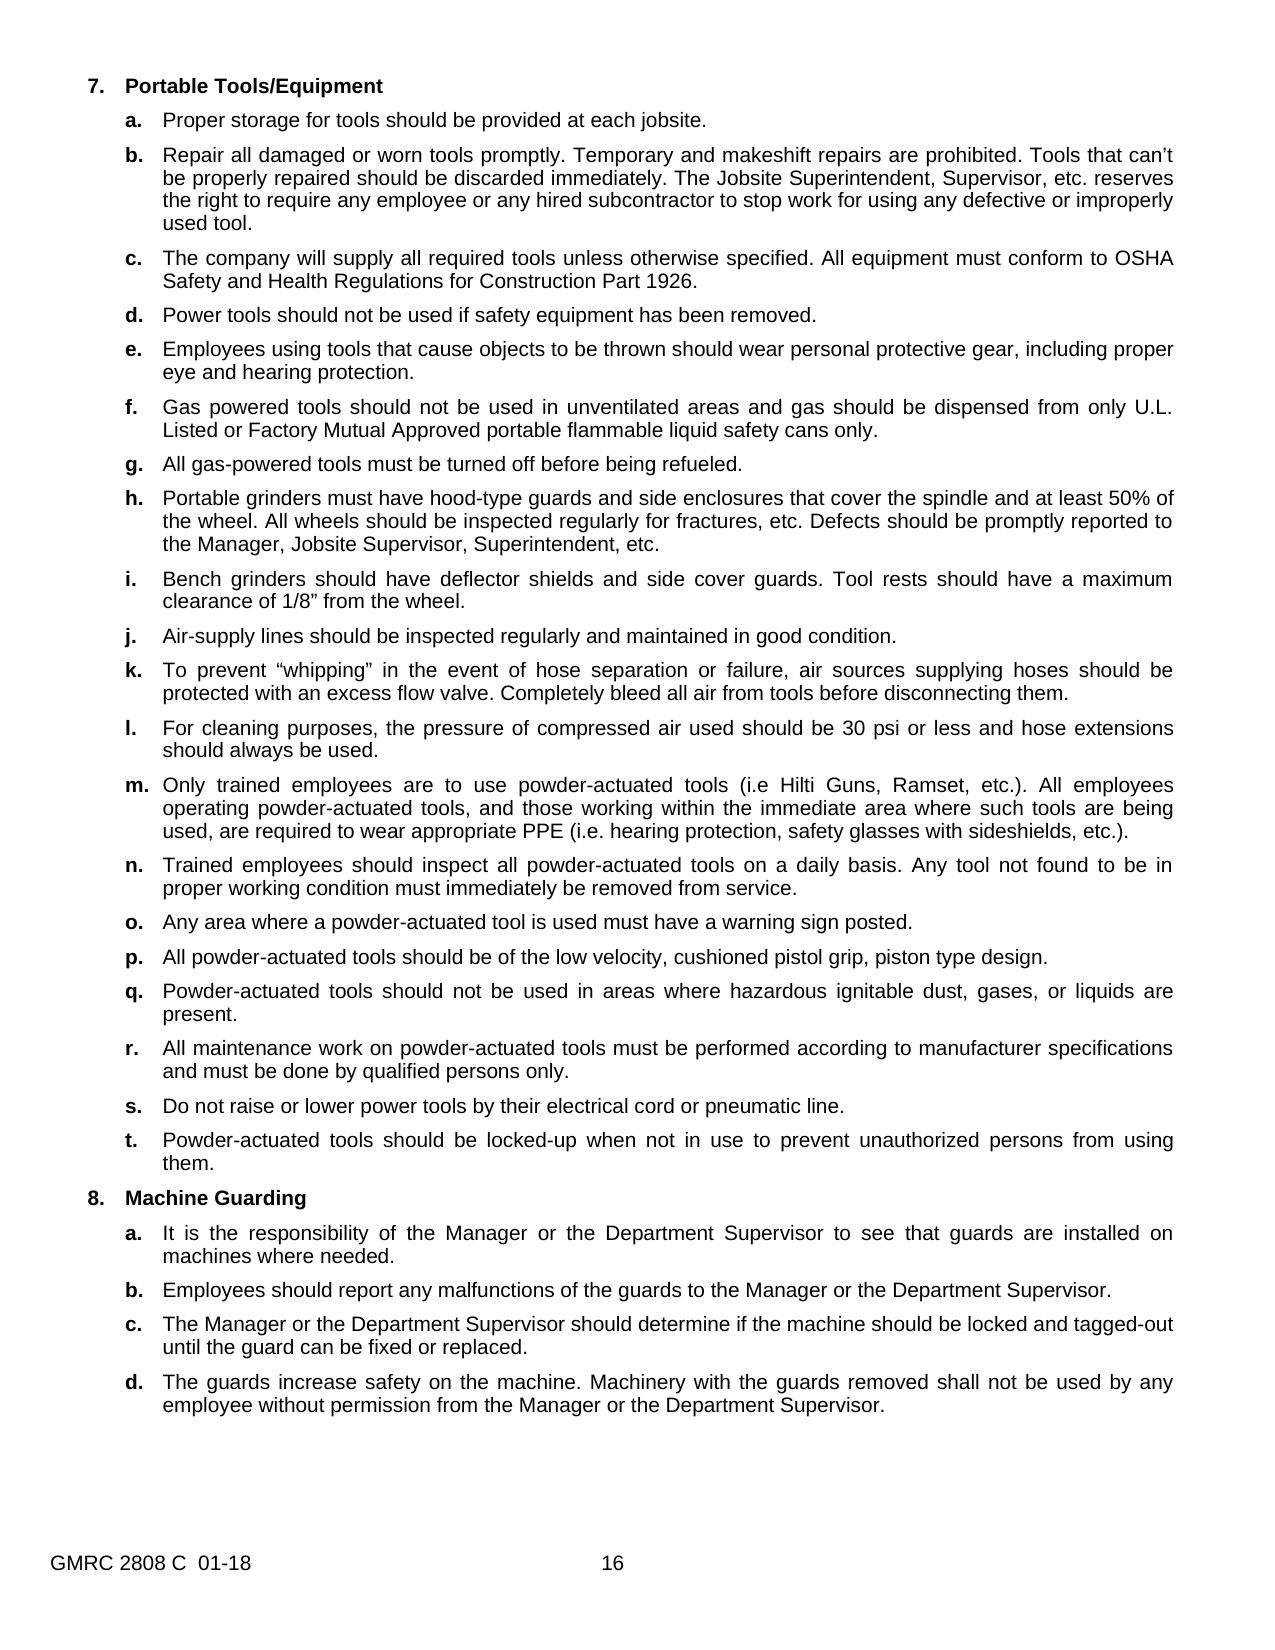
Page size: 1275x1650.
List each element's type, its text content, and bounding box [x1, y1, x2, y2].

text i. Bench grinders should have deflector shields and side cover guards. Tool rests should have a maximum clearance of 1/8” from the wheel. [125, 568, 1175, 613]
text a. Proper storage for tools should be provided at each jobsite. [125, 109, 1175, 132]
text a. It is the responsibility of the Manager or the Department Supervisor to see that guards are installed on machines where needed. [125, 1222, 1175, 1268]
text t. Powder-actuated tools should be locked-up when not in use to prevent unauthorized persons from using them. [125, 1129, 1175, 1175]
text l. For cleaning purposes, the pressure of compressed air used should be 30 psi or less and hose extensions should always be used. [125, 717, 1175, 762]
text n. Trained employees should inspect all powder-actuated tools on a daily basis. Any tool not found to be in proper working condition must immediately be removed from service. [125, 854, 1175, 900]
text e. Employees using tools that cause objects to be thrown should wear personal protective gear, including proper eye and hearing protection. [125, 338, 1175, 384]
text b. Repair all damaged or worn tools promptly. Temporary and makeshift repairs are prohibited. Tools that can’t be properly repaired should be discarded immediately. The Jobsite Superintendent, Supervisor, etc. reserves the right to require any employee or any hired subcontractor to stop work for using any defective or improperly used tool. [125, 144, 1175, 235]
text b. Employees should report any malfunctions of the guards to the Manager or the Department Supervisor. [125, 1279, 1175, 1302]
text d. The guards increase safety on the machine. Machinery with the guards removed shall not be used by any employee without permission from the Manager or the Department Supervisor. [125, 1371, 1175, 1417]
text c. The company will supply all required tools unless otherwise specified. All equipment must conform to OSHA Safety and Health Regulations for Construction Part 1926. [125, 247, 1175, 293]
text s. Do not raise or lower power tools by their electrical cord or pneumatic line. [125, 1095, 1175, 1118]
text h. Portable grinders must have hood-type guards and side enclosures that cover the spindle and at least 50% of the wheel. All wheels should be inspected regularly for fractures, etc. Defects should be promptly reported to the Manager, Jobsite Supervisor, Superintendent, etc. [125, 487, 1175, 556]
text m. Only trained employees are to use powder-actuated tools (i.e Hilti Guns, Ramset, etc.). All employees operating powder-actuated tools, and those working within the immediate area where such tools are being used, are required to wear appropriate PPE (i.e. hearing protection, safety glasses with sideshields, etc.). [125, 774, 1175, 843]
text d. Power tools should not be used if safety equipment has been removed. [125, 304, 1175, 327]
text q. Powder-actuated tools should not be used in areas where hazardous ignitable dust, gases, or liquids are present. [125, 980, 1175, 1026]
text p. All powder-actuated tools should be of the low velocity, cushioned pistol grip, piston type design. [125, 946, 1175, 969]
text c. The Manager or the Department Supervisor should determine if the machine should be locked and tagged-out until the guard can be fixed or replaced. [125, 1313, 1175, 1359]
text o. Any area where a powder-actuated tool is used must have a warning sign posted. [125, 911, 1175, 934]
text f. Gas powered tools should not be used in unventilated areas and gas should be dispensed from only U.L. Listed or Factory Mutual Approved portable flammable liquid safety cans only. [125, 396, 1175, 442]
text j. Air-supply lines should be inspected regularly and maintained in good condition. [125, 625, 1175, 648]
text r. All maintenance work on powder-actuated tools must be performed according to manufacturer specifications and must be done by qualified persons only. [125, 1037, 1175, 1083]
text g. All gas-powered tools must be turned off before being refueled. [125, 453, 1175, 476]
text 8. Machine Guarding [87, 1187, 1175, 1210]
text 7. Portable Tools/Equipment [87, 75, 1175, 98]
text k. To prevent “whipping” in the event of hose separation or failure, air sources supplying hoses should be protected with an excess flow valve. Completely bleed all air from tools before disconnecting them. [125, 659, 1175, 705]
